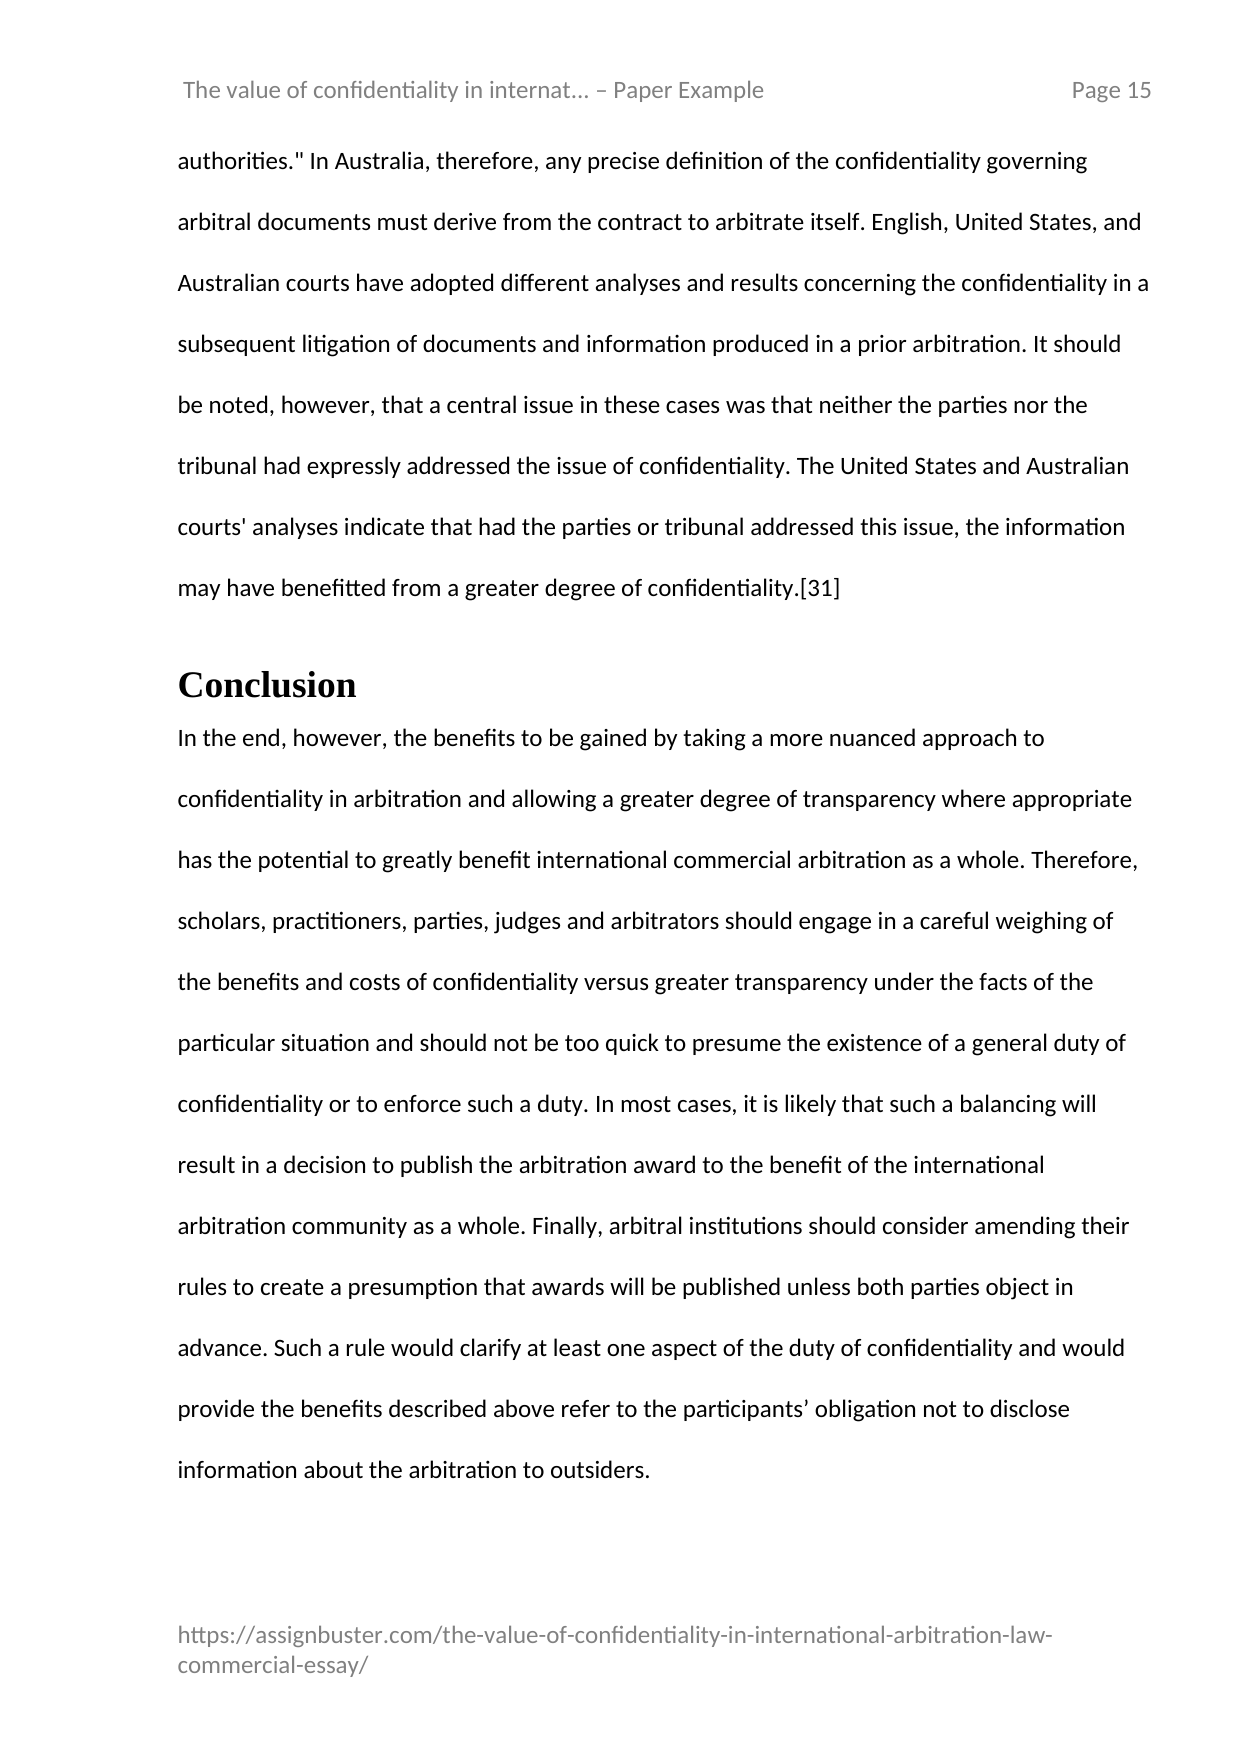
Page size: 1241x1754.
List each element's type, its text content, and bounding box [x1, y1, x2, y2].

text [177, 145, 1152, 603]
text In the end, however, the benefits to be gained by taking a more nuanced approach to confidentiality in arbitration and allowing a greater degree of transparency where appropriate has the potential to greatly benefit international commercial arbitration as a whole. Therefore, scholars, practitioners, parties, judges and arbitrators should engage in a careful weighing of the benefits and costs of confidentiality versus greater transparency under the facts of the particular situation and should not be too quick to presume the existence of a general duty of confidentiality or to enforce such a duty. In most cases, it is likely that such a balancing will result in a decision to publish the arbitration award to the benefit of the international arbitration community as a whole. Finally, arbitral institutions should consider amending their rules to create a presumption that awards will be published unless both parties object in advance. Such a rule would clarify at least one aspect of the duty of confidentiality and would provide the benefits described above refer to the participants’ obligation not to disclose information about the arbitration to outsiders. [177, 722, 1152, 1485]
subtitle Conclusion [177, 663, 1152, 706]
